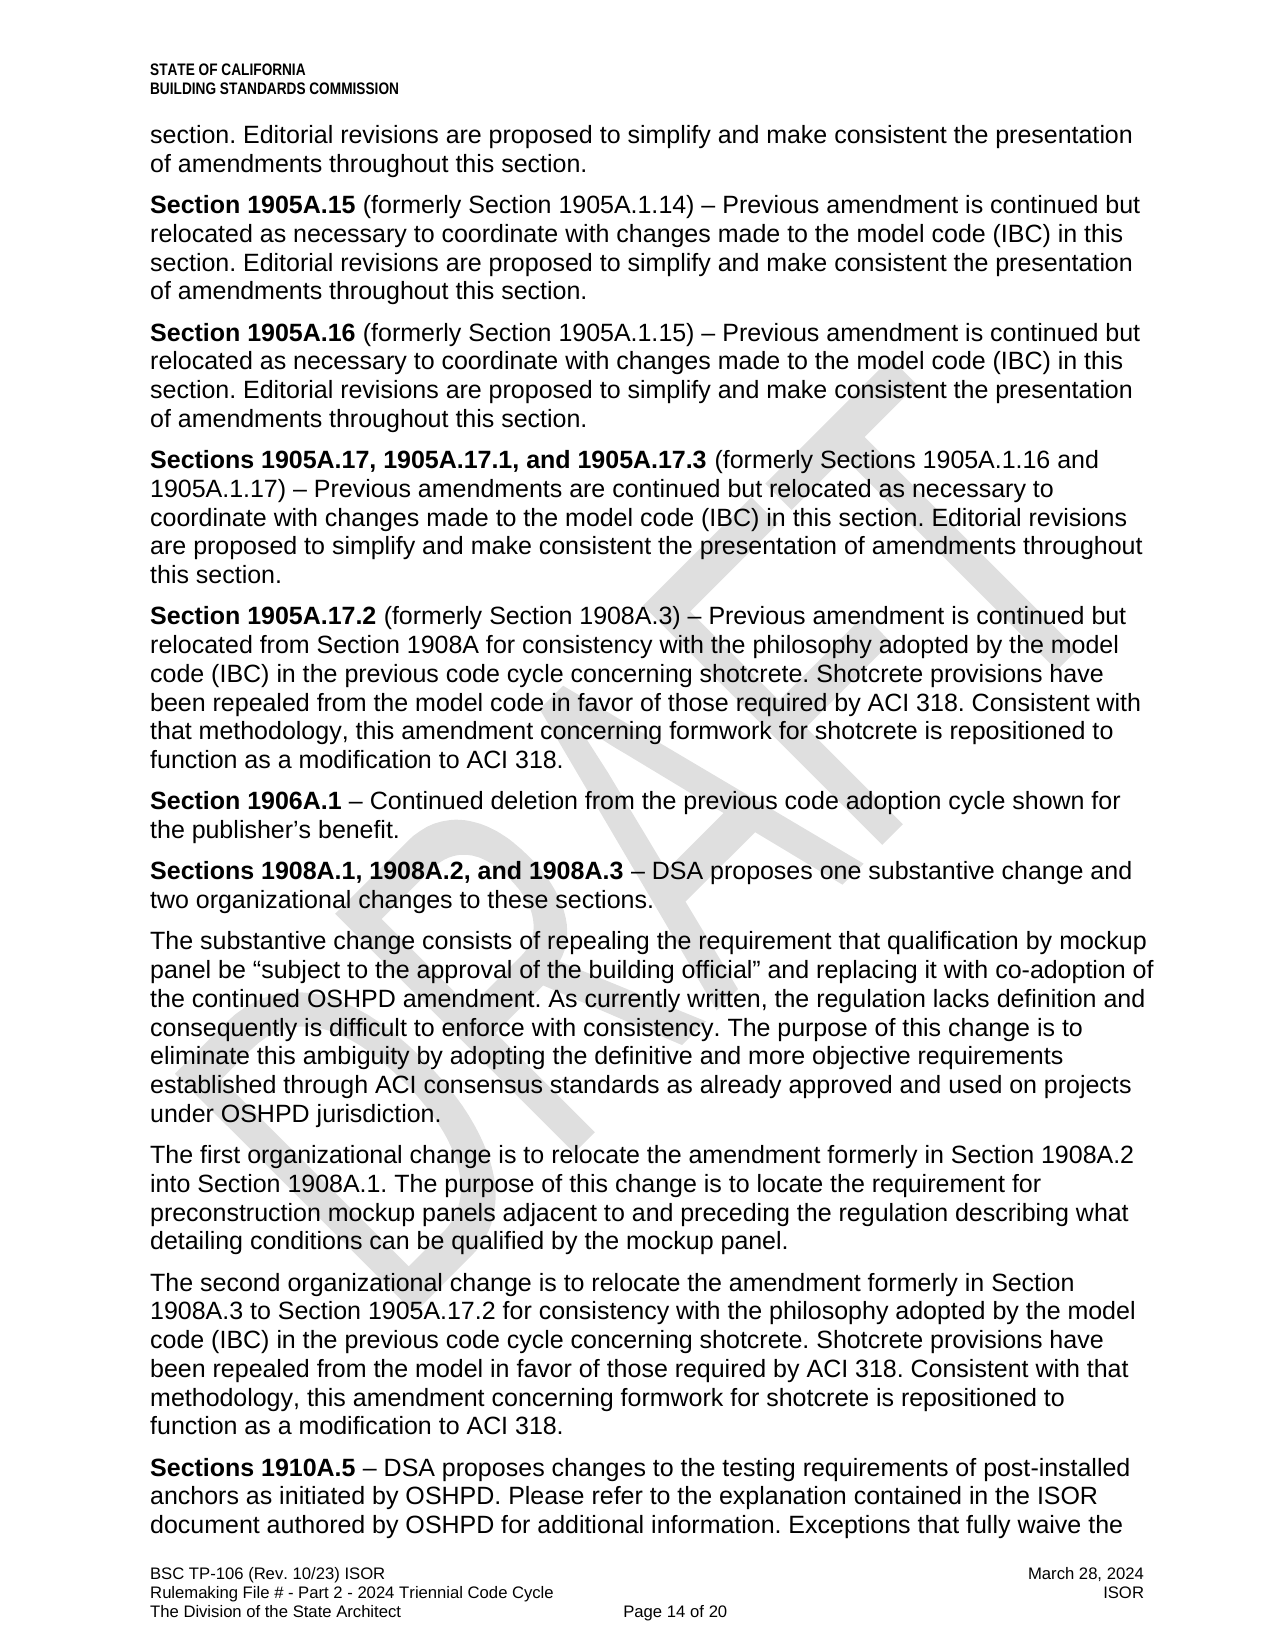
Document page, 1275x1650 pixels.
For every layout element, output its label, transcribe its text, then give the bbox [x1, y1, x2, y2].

text Section 1905A.16 (formerly Section 1905A.1.15) – Previous amendment is continued but relocated as necessary to coordinate with changes made to the model code (IBC) in this section. Editorial revisions are proposed to simplify and make consistent the presentation of amendments throughout this section. [150, 317, 1155, 432]
text Sections 1908A.1, 1908A.2, and 1908A.3 – DSA proposes one substantive change and two organizational changes to these sections. [150, 856, 1155, 914]
text The substantive change consists of repealing the requirement that qualification by mockup panel be “subject to the approval of the building official” and replacing it with co-adoption of the continued OSHPD amendment. As currently written, the regulation lacks definition and consequently is difficult to enforce with consistency. The purpose of this change is to eliminate this ambiguity by adopting the definitive and more objective requirements established through ACI consensus standards as already approved and used on projects under OSHPD jurisdiction. [150, 926, 1155, 1127]
text The first organizational change is to relocate the amendment formerly in Section 1908A.2 into Section 1908A.1. The purpose of this change is to locate the requirement for preconstruction mockup panels adjacent to and preceding the regulation describing what detailing conditions can be qualified by the mockup panel. [150, 1140, 1155, 1255]
text Section 1905A.15 (formerly Section 1905A.1.14) – Previous amendment is continued but relocated as necessary to coordinate with changes made to the model code (IBC) in this section. Editorial revisions are proposed to simplify and make consistent the presentation of amendments throughout this section. [150, 190, 1155, 305]
text Section 1905A.17.2 (formerly Section 1908A.3) – Previous amendment is continued but relocated from Section 1908A for consistency with the philosophy adopted by the model code (IBC) in the previous code cycle concerning shotcrete. Shotcrete provisions have been repealed from the model code in favor of those required by ACI 318. Consistent with that methodology, this amendment concerning formwork for shotcrete is repositioned to function as a modification to ACI 318. [150, 601, 1155, 774]
text Section 1906A.1 – Continued deletion from the previous code adoption cycle shown for the publisher’s benefit. [150, 786, 1155, 844]
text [150, 1452, 1155, 1539]
text Sections 1905A.17, 1905A.17.1, and 1905A.17.3 (formerly Sections 1905A.1.16 and 1905A.1.17) – Previous amendments are continued but relocated as necessary to coordinate with changes made to the model code (IBC) in this section. Editorial revisions are proposed to simplify and make consistent the presentation of amendments throughout this section. [150, 445, 1155, 589]
text The second organizational change is to relocate the amendment formerly in Section 1908A.3 to Section 1905A.17.2 for consistency with the philosophy adopted by the model code (IBC) in the previous code cycle concerning shotcrete. Shotcrete provisions have been repealed from the model in favor of those required by ACI 318. Consistent with that methodology, this amendment concerning formwork for shotcrete is repositioned to function as a modification to ACI 318. [150, 1267, 1155, 1440]
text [150, 120, 1155, 177]
